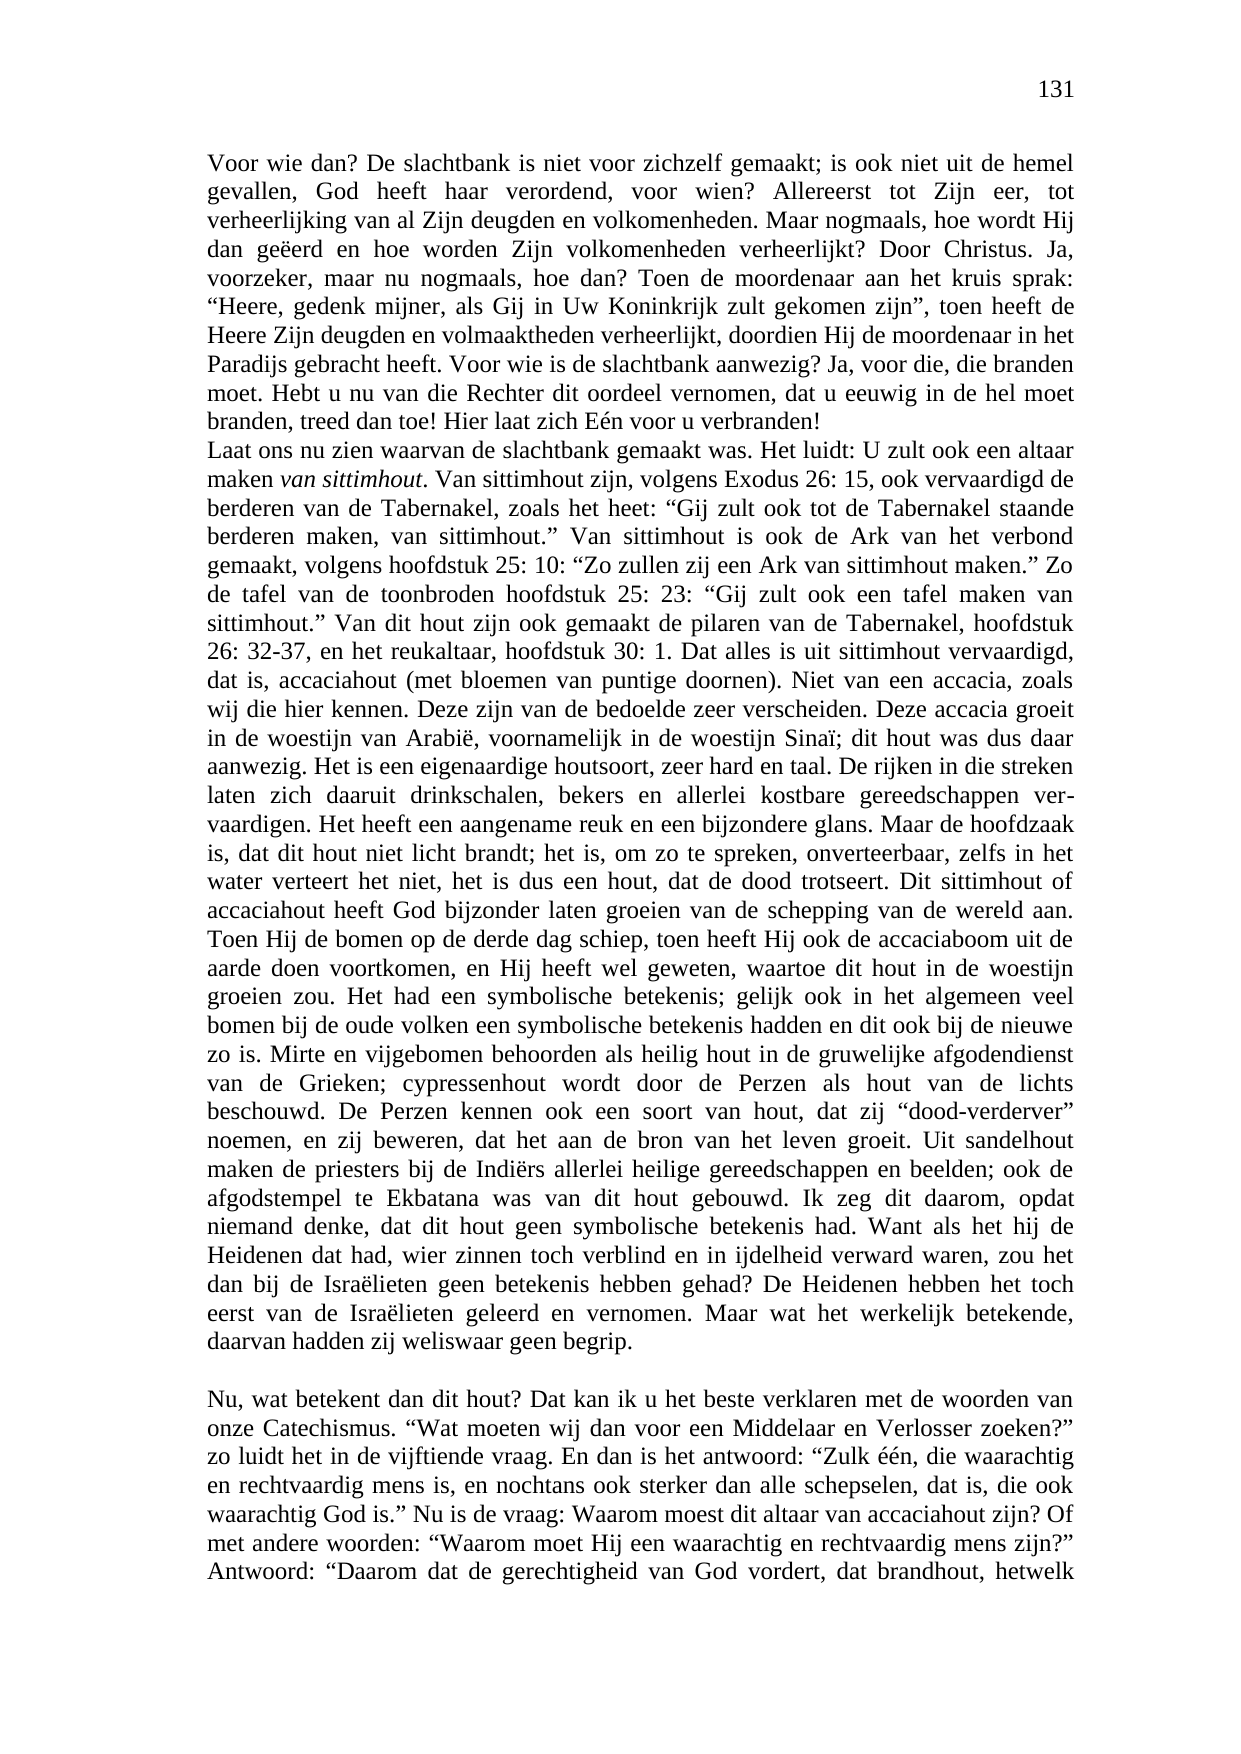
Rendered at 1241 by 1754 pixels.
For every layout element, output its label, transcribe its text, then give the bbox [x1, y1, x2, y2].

text Laat ons nu zien waarvan de slachtbank gemaakt was. Het luidt: U zult ook een altaar maken van sittimhout. Van sittimhout zijn, volgens Exodus 26: 15, ook vervaardigd de berderen van de Tabernakel, zoals het heet: “Gij zult ook tot de Tabernakel staande berderen maken, van sittimhout.” Van sittimhout is ook de Ark van het verbond gemaakt, volgens hoofdstuk 25: 10: “Zo zullen zij een Ark van sittimhout maken.” Zo de tafel van de toonbroden hoofdstuk 25: 23: “Gij zult ook een tafel maken van sittimhout.” Van dit hout zijn ook gemaakt de pilaren van de Tabernakel, hoofdstuk 26: 32-37, en het reukaltaar, hoofdstuk 30: 1. Dat alles is uit sittimhout vervaardigd, dat is, accaciahout (met bloemen van puntige doornen). Niet van een accacia, zoals wij die hier kennen. Deze zijn van de bedoelde zeer verscheiden. Deze accacia groeit in de woestijn van Arabië, voornamelijk in de woestijn Sinaï; dit hout was dus daar aanwezig. Het is een eigenaardige houtsoort, zeer hard en taal. De rijken in die streken laten zich daaruit drinkschalen, bekers en allerlei kostbare gereedschappen vervaardigen. Het heeft een aangename reuk en een bijzondere glans. Maar de hoofdzaak is, dat dit hout niet licht brandt; het is, om zo te spreken, onverteerbaar, zelfs in het water verteert het niet, het is dus een hout, dat de dood trotseert. Dit sittimhout of accaciahout heeft God bijzonder laten groeien van de schepping van de wereld aan. Toen Hij de bomen op de derde dag schiep, toen heeft Hij ook de accaciaboom uit de aarde doen voortkomen, en Hij heeft wel geweten, waartoe dit hout in de woestijn groeien zou. Het had een symbolische betekenis; gelijk ook in het algemeen veel bomen bij de oude volken een symbolische betekenis hadden en dit ook bij de nieuwe zo is. Mirte en vijgebomen behoorden als heilig hout in de gruwelijke afgodendienst van de Grieken; cypressenhout wordt door de Perzen als hout van de lichts beschouwd. De Perzen kennen ook een soort van hout, dat zij “dood-verderver” noemen, en zij beweren, dat het aan de bron van het leven groeit. Uit sandelhout maken de priesters bij de Indiërs allerlei heilige gereedschappen en beelden; ook de afgodstempel te Ekbatana was van dit hout gebouwd. Ik zeg dit daarom, opdat niemand denke, dat dit hout geen symbolische betekenis had. Want als het hij de Heidenen dat had, wier zinnen toch verblind en in ijdelheid verward waren, zou het dan bij de Israëlieten geen betekenis hebben gehad? De Heidenen hebben het toch eerst van de Israëlieten geleerd en vernomen. Maar wat het werkelijk betekende, daarvan hadden zij weliswaar geen begrip. [207, 435, 1075, 1355]
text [207, 1384, 1075, 1585]
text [207, 148, 1075, 435]
